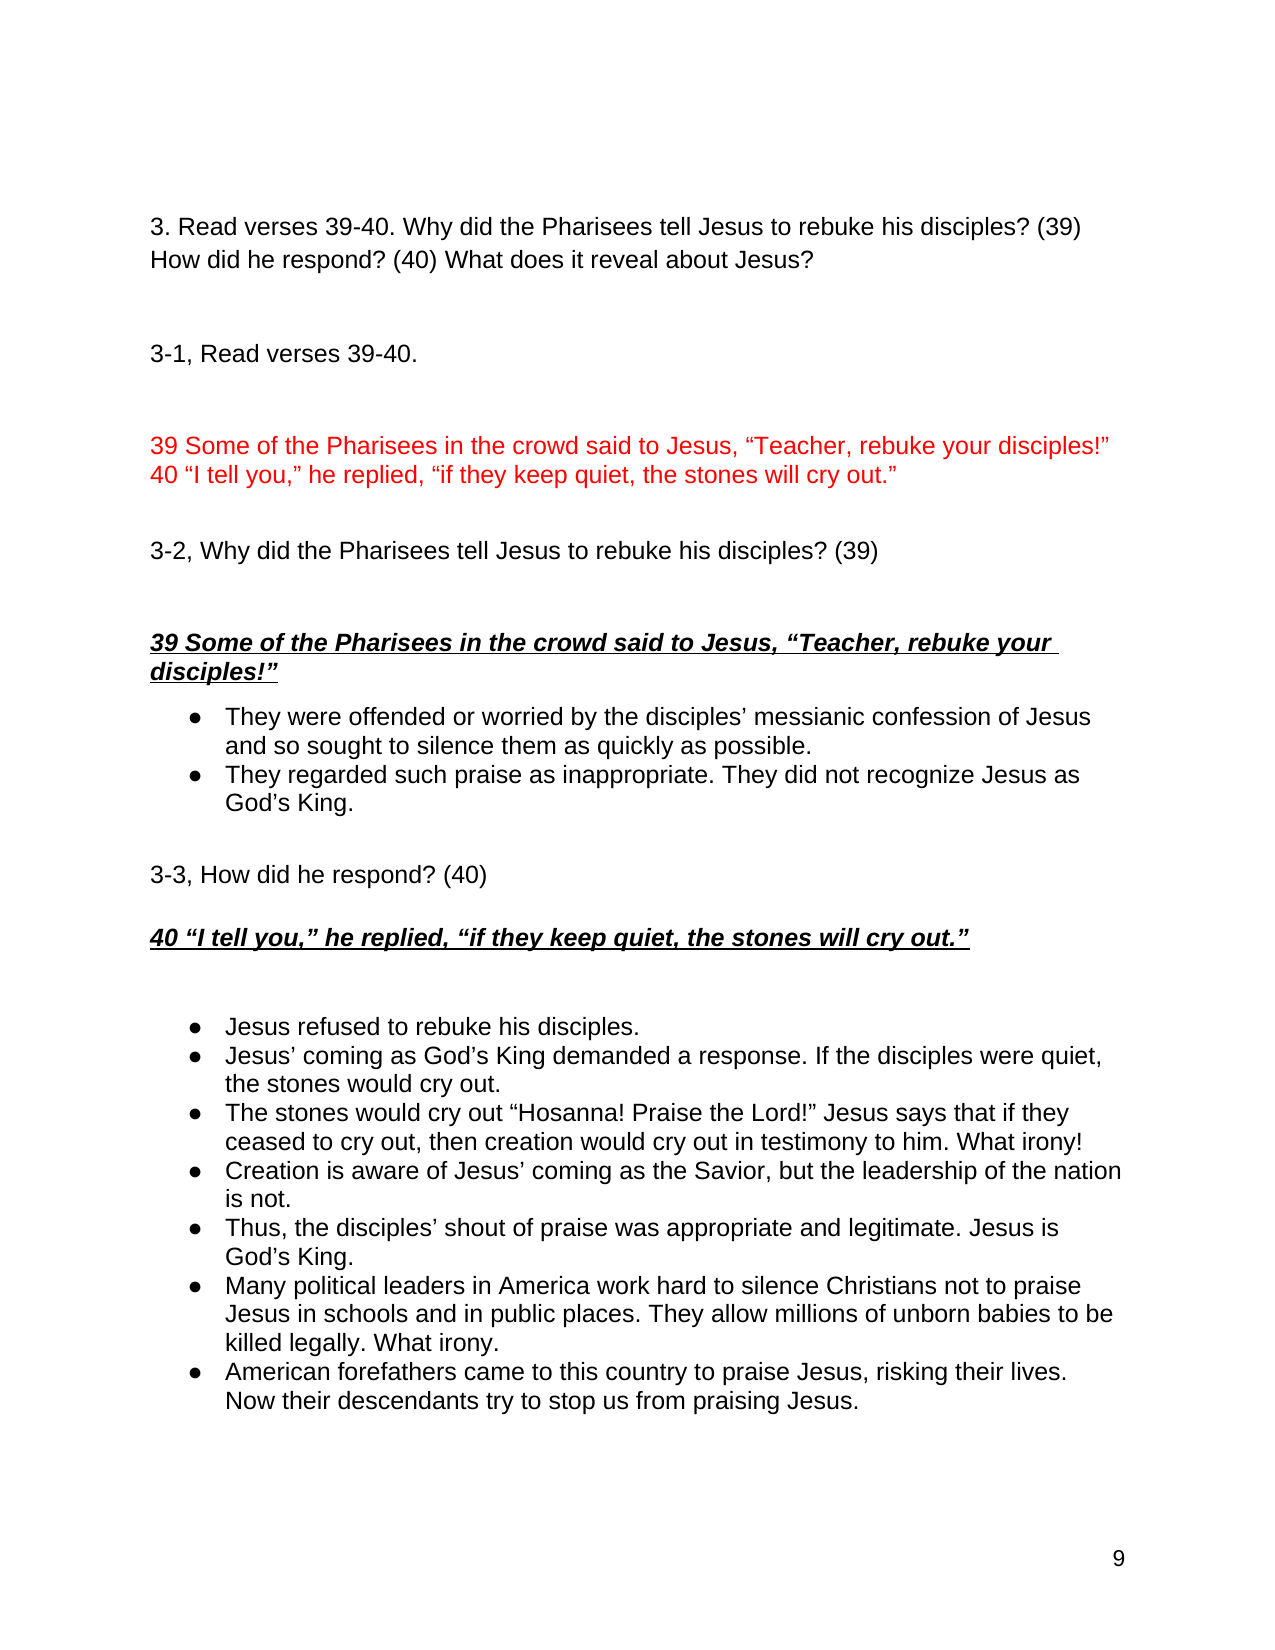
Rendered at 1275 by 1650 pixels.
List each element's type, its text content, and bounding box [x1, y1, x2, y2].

text 39 Some of the Pharisees in the crowd said to Jesus, “Teacher, rebuke your disciples!” [278, 628, 1125, 686]
list Creation is aware of Jesus’ coming as the Savior, but the leadership of the nation is not. [187, 1156, 1125, 1213]
text 3-1, Read verses 39-40. [150, 339, 1125, 368]
list Many political leaders in America work hard to silence Christians not to praise Jesus in schools and in public places. They allow millions of unborn babies to be killed legally. What irony. [187, 1271, 1125, 1357]
text 3-3, How did he respond? (40) [150, 860, 1125, 889]
list Jesus’ coming as God’s King demanded a response. If the disciples were quiet, the stones would cry out. [187, 1041, 1125, 1098]
list They regarded such praise as inappropriate. They did not recognize Jesus as God’s King. [187, 760, 1125, 817]
text 40 “I tell you,” he replied, “if they keep quiet, the stones will cry out.” [150, 923, 1125, 952]
list They were offended or worried by the disciples’ messianic confession of Jesus and so sought to silence them as quickly as possible. [187, 702, 1125, 760]
list The stones would cry out “Hosanna! Praise the Lord!” Jesus says that if they ceased to cry out, then creation would cry out in testimony to him. What irony! [187, 1098, 1125, 1156]
text 3-2, Why did the Pharisees tell Jesus to rebuke his disciples? (39) [150, 536, 1125, 564]
list American forefathers came to this country to praise Jesus, risking their lives. Now their descendants try to stop us from praising Jesus. [187, 1357, 1125, 1414]
list Jesus refused to rebuke his disciples. [187, 1012, 1125, 1041]
list Thus, the disciples’ shout of praise was appropriate and legitimate. Jesus is God’s King. [187, 1213, 1125, 1271]
text 3. Read verses 39-40. Why did the Pharisees tell Jesus to rebuke his disciples? (39) How did he respond? (40) What does it reveal about Jesus? [150, 212, 1125, 274]
text 39 Some of the Pharisees in the crowd said to Jesus, “Teacher, rebuke your disciples!” 40 “I tell you,” he replied, “if they keep quiet, the stones will cry out.” [898, 431, 1125, 489]
